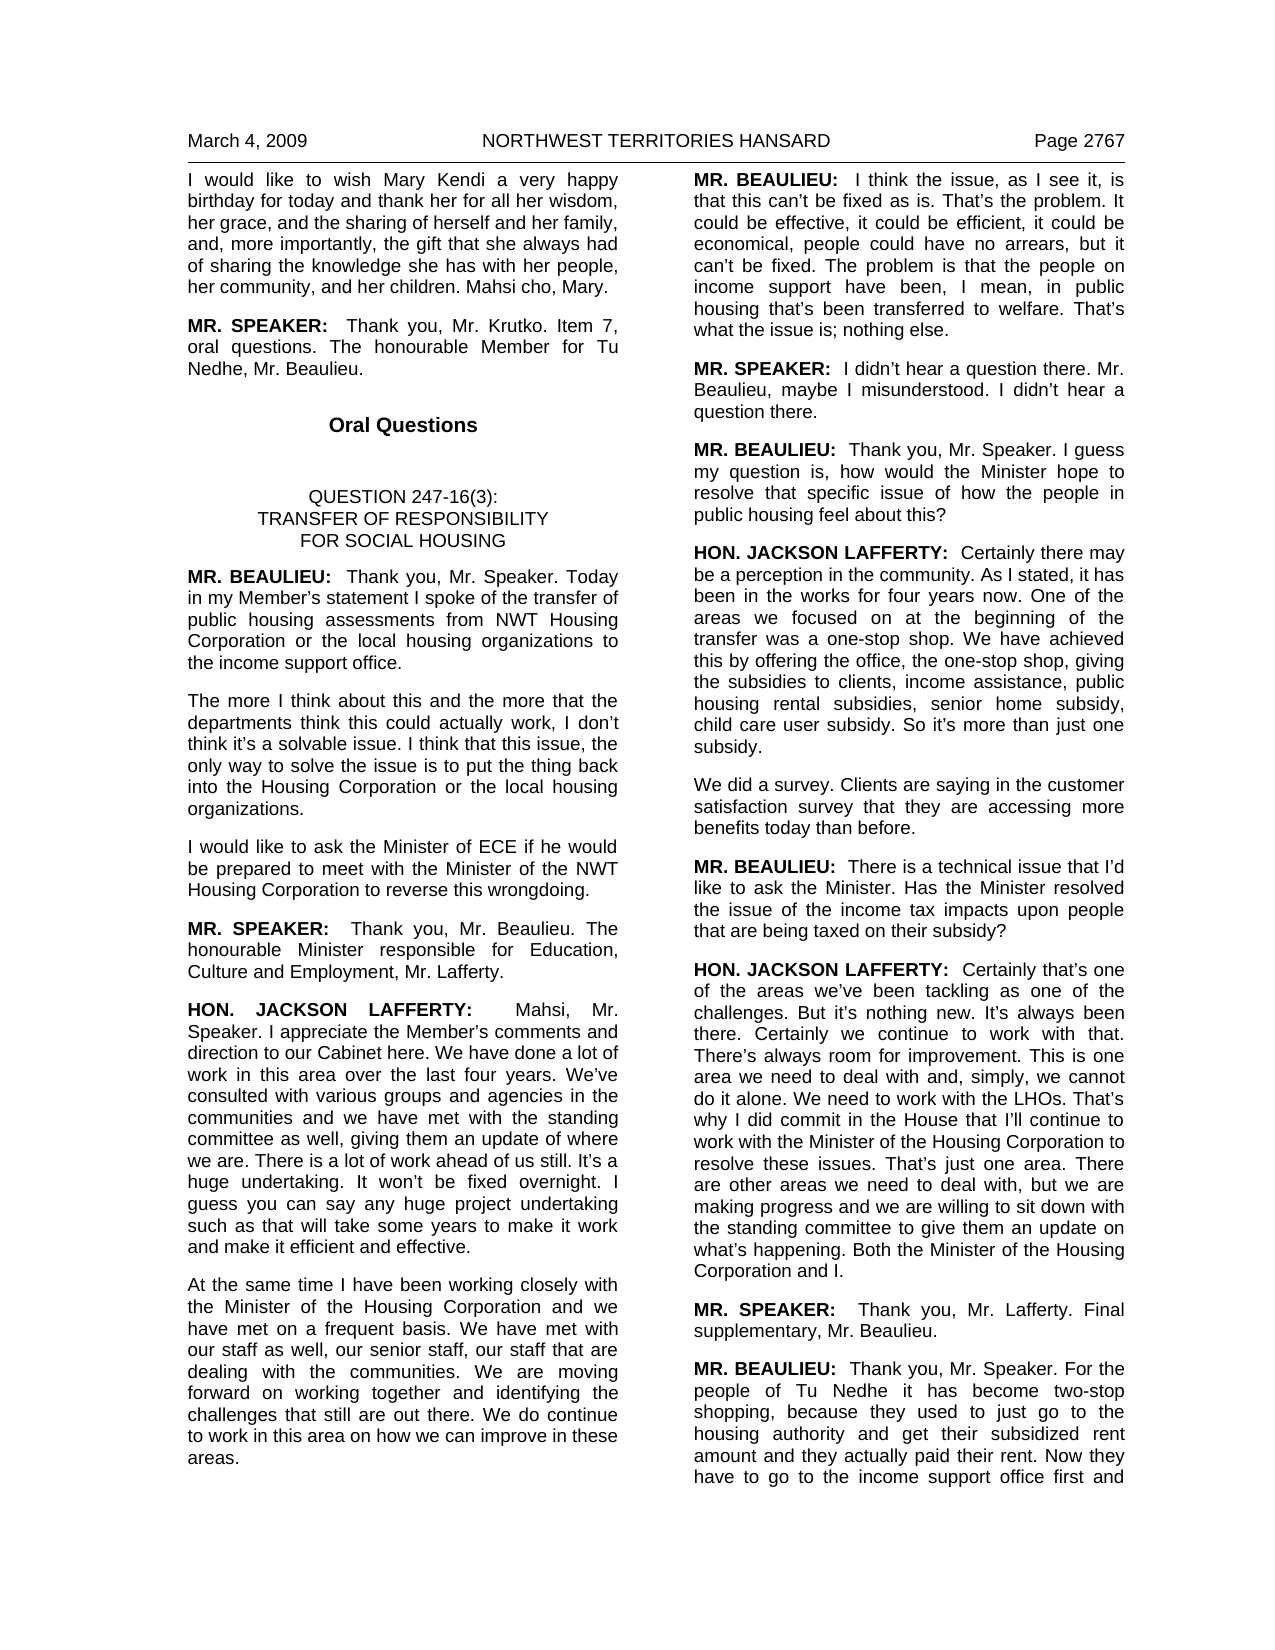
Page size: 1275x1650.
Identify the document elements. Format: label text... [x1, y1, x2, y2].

text MR. BEAULIEU: Thank you, Mr. Speaker. Today in my Member’s statement I spoke of the transfer of public housing assessments from NWT Housing Corporation or the local housing organizations to the income support office. [187, 566, 619, 673]
text I would like to ask the Minister of ECE if he would be prepared to meet with the Minister of the NWT Housing Corporation to reverse this wrongdoing. [187, 836, 619, 901]
text MR. SPEAKER: Thank you, Mr. Lafferty. Final supplementary, Mr. Beaulieu. [694, 1298, 1125, 1342]
text We did a survey. Clients are saying in the customer satisfaction survey that they are accessing more benefits today than before. [694, 774, 1125, 839]
text At the same time I have been working closely with the Minister of the Housing Corporation and we have met on a frequent basis. We have met with our staff as well, our senior staff, our staff that are dealing with the communities. We are moving forward on working together and identifying the challenges that still are out there. We do continue to work in this area on how we can improve in these areas. [187, 1274, 619, 1468]
text HON. JACKSON LAFFERTY: Certainly there may be a perception in the community. As I stated, it has been in the works for four years now. One of the areas we focused on at the beginning of the transfer was a one-stop shop. We have achieved this by offering the office, the one-stop shop, giving the subsidies to clients, income assistance, public housing rental subsidies, senior home subsidy, child care user subsidy. So it’s more than just one subsidy. [694, 542, 1125, 757]
text I would like to wish Mary Kendi a very happy birthday for today and thank her for all her wisdom, her grace, and the sharing of herself and her family, and, more importantly, the gift that she always had of sharing the knowledge she has with her people, her community, and her children. Mahsi cho, Mary. [187, 168, 619, 298]
text MR. BEAULIEU: I think the issue, as I see it, is that this can’t be fixed as is. That’s the problem. It could be effective, it could be efficient, it could be economical, people could have no arrears, but it can’t be fixed. The problem is that the people on income support have been, I mean, in public housing that’s been transferred to welfare. That’s what the issue is; nothing else. [694, 168, 1125, 341]
text MR. SPEAKER: Thank you, Mr. Beaulieu. The honourable Minister responsible for Education, Culture and Employment, Mr. Lafferty. [187, 917, 619, 982]
text MR. SPEAKER: I didn’t hear a question there. Mr. Beaulieu, maybe I misunderstood. I didn’t hear a question there. [694, 357, 1125, 422]
text HON. JACKSON LAFFERTY: Mahsi, Mr. Speaker. I appreciate the Member’s comments and direction to our Cabinet here. We have done a lot of work in this area over the last four years. We’ve consulted with various groups and agencies in the communities and we have met with the standing committee as well, giving them an update of where we are. There is a lot of work ahead of us still. It’s a huge undertaking. It won’t be fixed overnight. I guess you can say any huge project undertaking such as that will take some years to make it work and make it efficient and effective. [187, 999, 619, 1258]
text MR. BEAULIEU: There is a technical issue that I’d like to ask the Minister. Has the Minister resolved the issue of the income tax impacts upon people that are being taxed on their subsidy? [694, 855, 1125, 942]
text MR. SPEAKER: Thank you, Mr. Krutko. Item 7, oral questions. The honourable Member for Tu Nedhe, Mr. Beaulieu. [187, 314, 619, 379]
text The more I think about this and the more that the departments think this could actually work, I don’t think it’s a solvable issue. I think that this issue, the only way to solve the issue is to put the thing back into the Housing Corporation or the local housing organizations. [187, 690, 619, 819]
subtitle QUESTION 247-16(3): TRANSFER OF RESPONSIBILITY FOR SOCIAL HOUSING [187, 486, 619, 551]
text MR. BEAULIEU: Thank you, Mr. Speaker. I guess my question is, how would the Minister hope to resolve that specific issue of how the people in public housing feel about this? [694, 439, 1125, 525]
subtitle Oral Questions [187, 412, 619, 436]
text HON. JACKSON LAFFERTY: Certainly that’s one of the areas we’ve been tackling as one of the challenges. But it’s nothing new. It’s always been there. Certainly we continue to work with that. There’s always room for improvement. This is one area we need to deal with and, simply, we cannot do it alone. We need to work with the LHOs. That’s why I did commit in the House that I’ll continue to work with the Minister of the Housing Corporation to resolve these issues. That’s just one area. There are other areas we need to deal with, but we are making progress and we are willing to sit down with the standing committee to give them an update on what’s happening. Both the Minister of the Housing Corporation and I. [694, 958, 1125, 1282]
